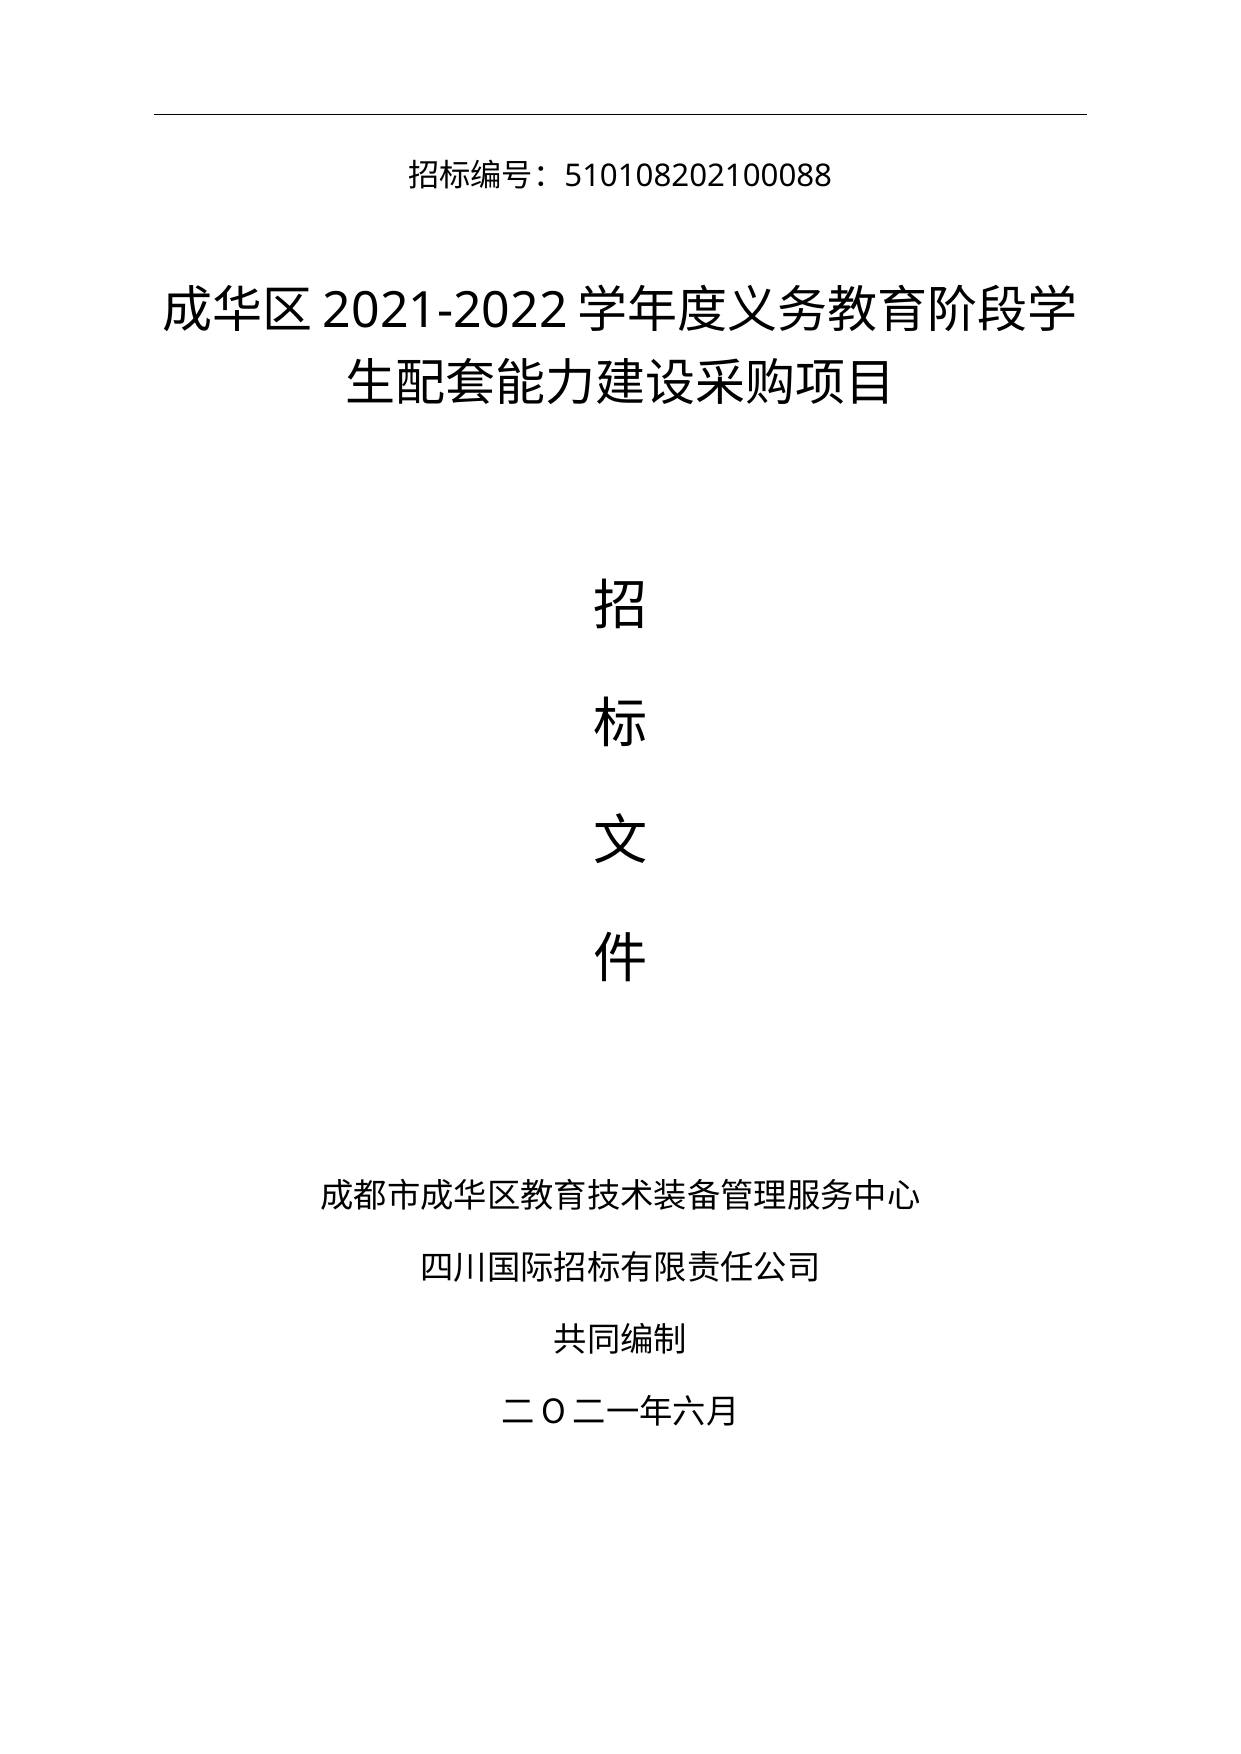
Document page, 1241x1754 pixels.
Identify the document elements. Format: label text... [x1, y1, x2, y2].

text 成华区2021-2022学年度义务教育阶段学生配套能力建设采购项目 [153, 269, 1087, 414]
text 招 [153, 562, 1087, 640]
text 文 [153, 797, 1087, 875]
text 共同编制 [153, 1313, 1087, 1361]
text 成都市成华区教育技术装备管理服务中心 [153, 1168, 1087, 1217]
text 标 [153, 679, 1087, 758]
text 件 [153, 914, 1087, 993]
text 二O二一年六月 [153, 1385, 1087, 1433]
text 招标编号：510108202100088 [153, 150, 1087, 195]
text 四川国际招标有限责任公司 [153, 1241, 1087, 1289]
